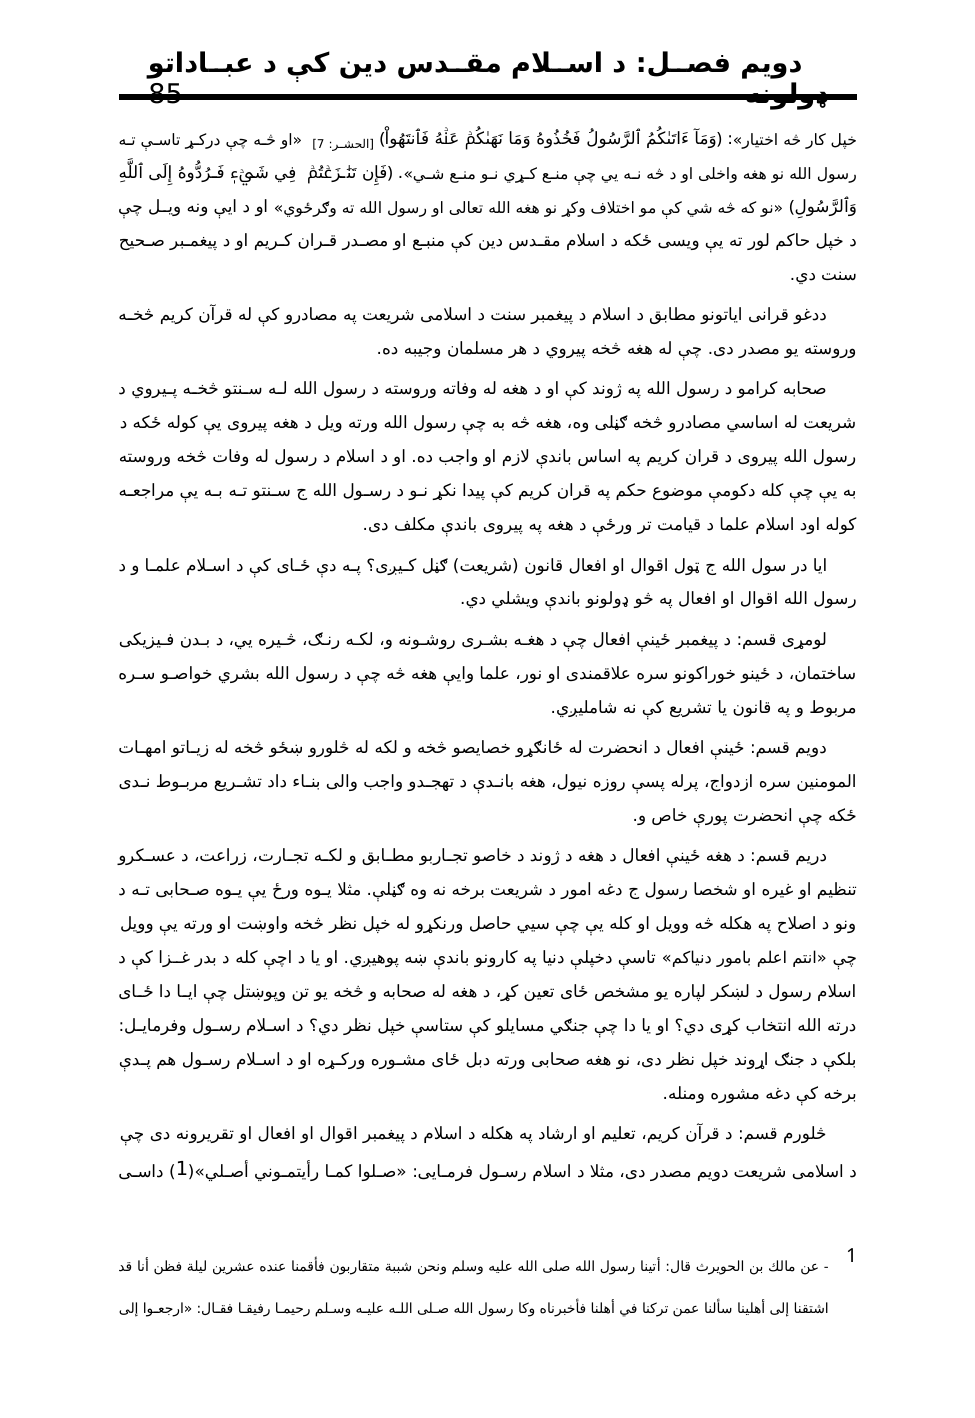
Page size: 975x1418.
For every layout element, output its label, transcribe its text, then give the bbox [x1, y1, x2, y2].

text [118, 1124, 857, 1197]
text دویم قسم: ځینې افعال د انحضرت له ځانګړو خصایصو څخه و لکه له څلورو ښځو څخه له زیاتو امهات المومنین سره ازدواج، پرله پسې روزه نیول، هغه باندې د تهجدو واجب والی بناء داد تشریع مربوط ندی ځکه چې انحضرت پورې خاص و. [118, 738, 857, 839]
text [118, 129, 857, 299]
text ایا در سول الله ج ټول اقوال او افعال قانون (شریعت) ګڼل کیږی؟ په دې ځای کې د اسلام علما و د رسول الله اقوال او افعال په څو ډولونو باندې ویشلي دي. [118, 555, 857, 623]
text دریم قسم: د هغه ځینې افعال د هغه د ژوند د خاصو تجاربو مطابق و لکه تجارت، زراعت، د عسکرو تنظیم او غیره او شخصا رسول ج دغه امور د شریعت برخه نه وه ګڼلې. مثلا یوه ورځ یې یوه صحابی ته د ونو د اصلاح په هکله څه وویل او کله یې چې سیي حاصل ورنکړو له خپل نظر څخه واوښت او ورته یې وویل چې «انتم اعلم بامور دنیاكم» تاسې دخپلې دنیا په کارونو باندې ښه پوهیږي. او یا د اچې کله د بدر غزا کې د اسلام رسول د لښکر لپاره یو مشخص ځای تعین کړ، د هغه له صحابه و څخه یو تن وپوښتل چې ایا دا ځای درته الله انتخاب کړی دي؟ او یا دا چې جنګي مسایلو کې ستاسې خپل نظر دي؟ د اسلام رسول وفرمایل: بلکې د جنګ اړوند خپل نظر دی، نو هغه صحابی ورته دبل ځای مشوره ورکړه او د اسلام رسول هم پدې برخه کې دغه مشوره ومنله. [118, 846, 857, 1117]
text صحابه کرامو د رسول الله په ژوند کې او د هغه له وفاته وروسته د رسول الله له سنتو څخه پیروي د شریعت له اساسي مصادرو څخه ګڼلی وه، هغه څه به چې رسول الله ورته ویل د هغه پیروی یې کوله ځکه د رسول الله پیروی د قران کریم په اساس باندې لازم او واجب ده. او د اسلام د رسول له وفات څخه وروسته به یې چې کله دکومې موضوع حکم په قران کریم کې پیدا نکړ نو د رسول الله ج سنتو ته به یې مراجعه کوله اود اسلام علما د قیامت تر ورځې د هغه په پیروی باندې مکلف دی. [118, 379, 857, 549]
text ددغو قرانی ایاتونو مطابق د اسلام د پیغمبر سنت د اسلامی شریعت په مصادرو کې له قرآن کریم څخه وروسته یو مصدر دی. چې له هغه څخه پیروي د هر مسلمان وجیبه ده. [118, 305, 857, 373]
text لومړی قسم: د پیغمبر ځینې افعال چې د هغه بشری روشونه و، لکه رنګ، څیره یي، د بدن فیزیکی ساختمان، د ځینو خوراکونو سره علاقمندی او نور، علما وایې هغه څه چې د رسول الله بشري خواصو سره مربوط و په قانون یا تشریع کې نه شاملیږي. [118, 629, 857, 731]
